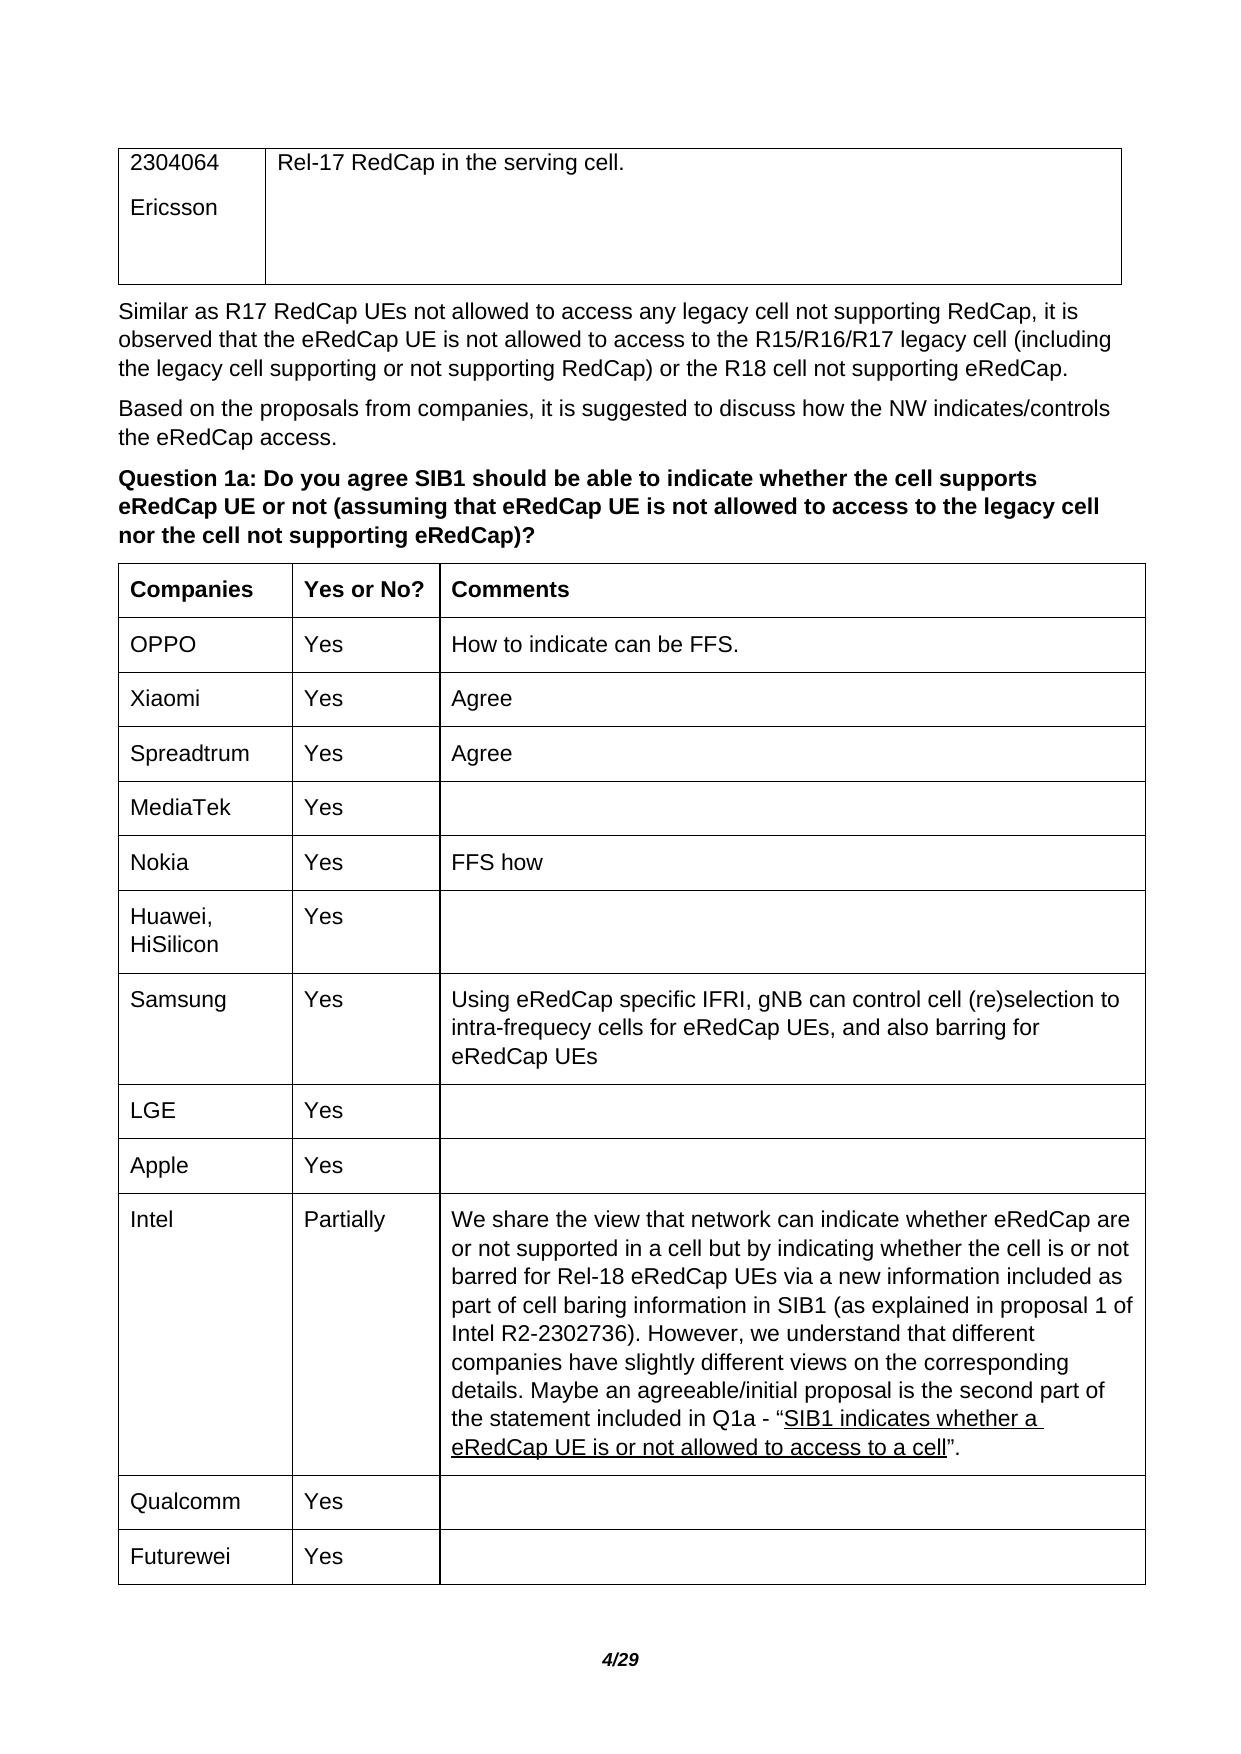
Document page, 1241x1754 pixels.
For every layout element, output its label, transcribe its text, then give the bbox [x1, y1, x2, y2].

table_cell Yes [293, 673, 439, 726]
table_cell Futurewei [119, 1530, 292, 1584]
table_header Companies [119, 564, 292, 617]
table_cell [441, 891, 1145, 972]
table_cell We share the view that network can indicate whether eRedCap are or not supported in a cell but by indicating whether the cell is or not barred for Rel-18 eRedCap UEs via a new information included as part of cell baring information in SIB1 (as explained in proposal 1 of Intel R2-2302736). However, we understand that different companies have slightly different views on the corresponding details. Maybe an agreeable/initial proposal is the second part of the statement included in Q1a - “SIB1 indicates whether a eRedCap UE is or not allowed to access to a cell”. [441, 1194, 1145, 1475]
table_cell Yes [293, 974, 439, 1084]
table_cell Yes [293, 727, 439, 781]
table_cell Agree [441, 727, 1145, 781]
table_cell [441, 1476, 1145, 1529]
table_cell OPPO [119, 618, 292, 672]
table_cell Yes [293, 891, 439, 972]
table_cell [441, 1530, 1145, 1584]
table_cell Huawei, HiSilicon [119, 891, 292, 972]
table_cell Samsung [119, 974, 292, 1084]
table_cell FFS how [441, 836, 1145, 889]
table_header Comments [441, 564, 1145, 617]
table_cell How to indicate can be FFS. [441, 618, 1145, 672]
table_cell [441, 1085, 1145, 1138]
table_cell Spreadtrum [119, 727, 292, 781]
text Similar as R17 RedCap UEs not allowed to access any legacy cell not supporting RedCap, it is observed that the eRedCap UE is not allowed to access to the R15/R16/R17 legacy cell (including the legacy cell supporting or not supporting RedCap) or the R18 cell not supporting eRedCap. [118, 298, 1122, 381]
table_cell Yes [293, 1476, 439, 1529]
table_cell Yes [293, 1139, 439, 1193]
table_cell Partially [293, 1194, 439, 1475]
table_cell Yes [293, 782, 439, 835]
table_cell Yes [293, 1530, 439, 1584]
table_header Yes or No? [293, 564, 439, 617]
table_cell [266, 149, 1121, 284]
table_cell [441, 782, 1145, 835]
table_cell Xiaomi [119, 673, 292, 726]
table_cell MediaTek [119, 782, 292, 835]
table_cell Yes [293, 618, 439, 672]
table_cell Apple [119, 1139, 292, 1193]
table_cell Yes [293, 1085, 439, 1138]
table_cell [441, 1139, 1145, 1193]
table_cell Agree [441, 673, 1145, 726]
table_cell Nokia [119, 836, 292, 889]
text Question 1a: Do you agree SIB1 should be able to indicate whether the cell supports eRedCap UE or not (assuming that eRedCap UE is not allowed to access to the legacy cell nor the cell not supporting eRedCap)? [118, 465, 1122, 548]
text Based on the proposals from companies, it is suggested to discuss how the NW indicates/controls the eRedCap access. [118, 395, 1122, 450]
table_cell LGE [119, 1085, 292, 1138]
table_cell Qualcomm [119, 1476, 292, 1529]
table_cell R2-2304064 Ericsson [119, 149, 265, 284]
table_cell Yes [293, 836, 439, 889]
table_cell Using eRedCap specific IFRI, gNB can control cell (re)selection to intra-frequecy cells for eRedCap UEs, and also barring for eRedCap UEs [441, 974, 1145, 1084]
table_cell Intel [119, 1194, 292, 1475]
